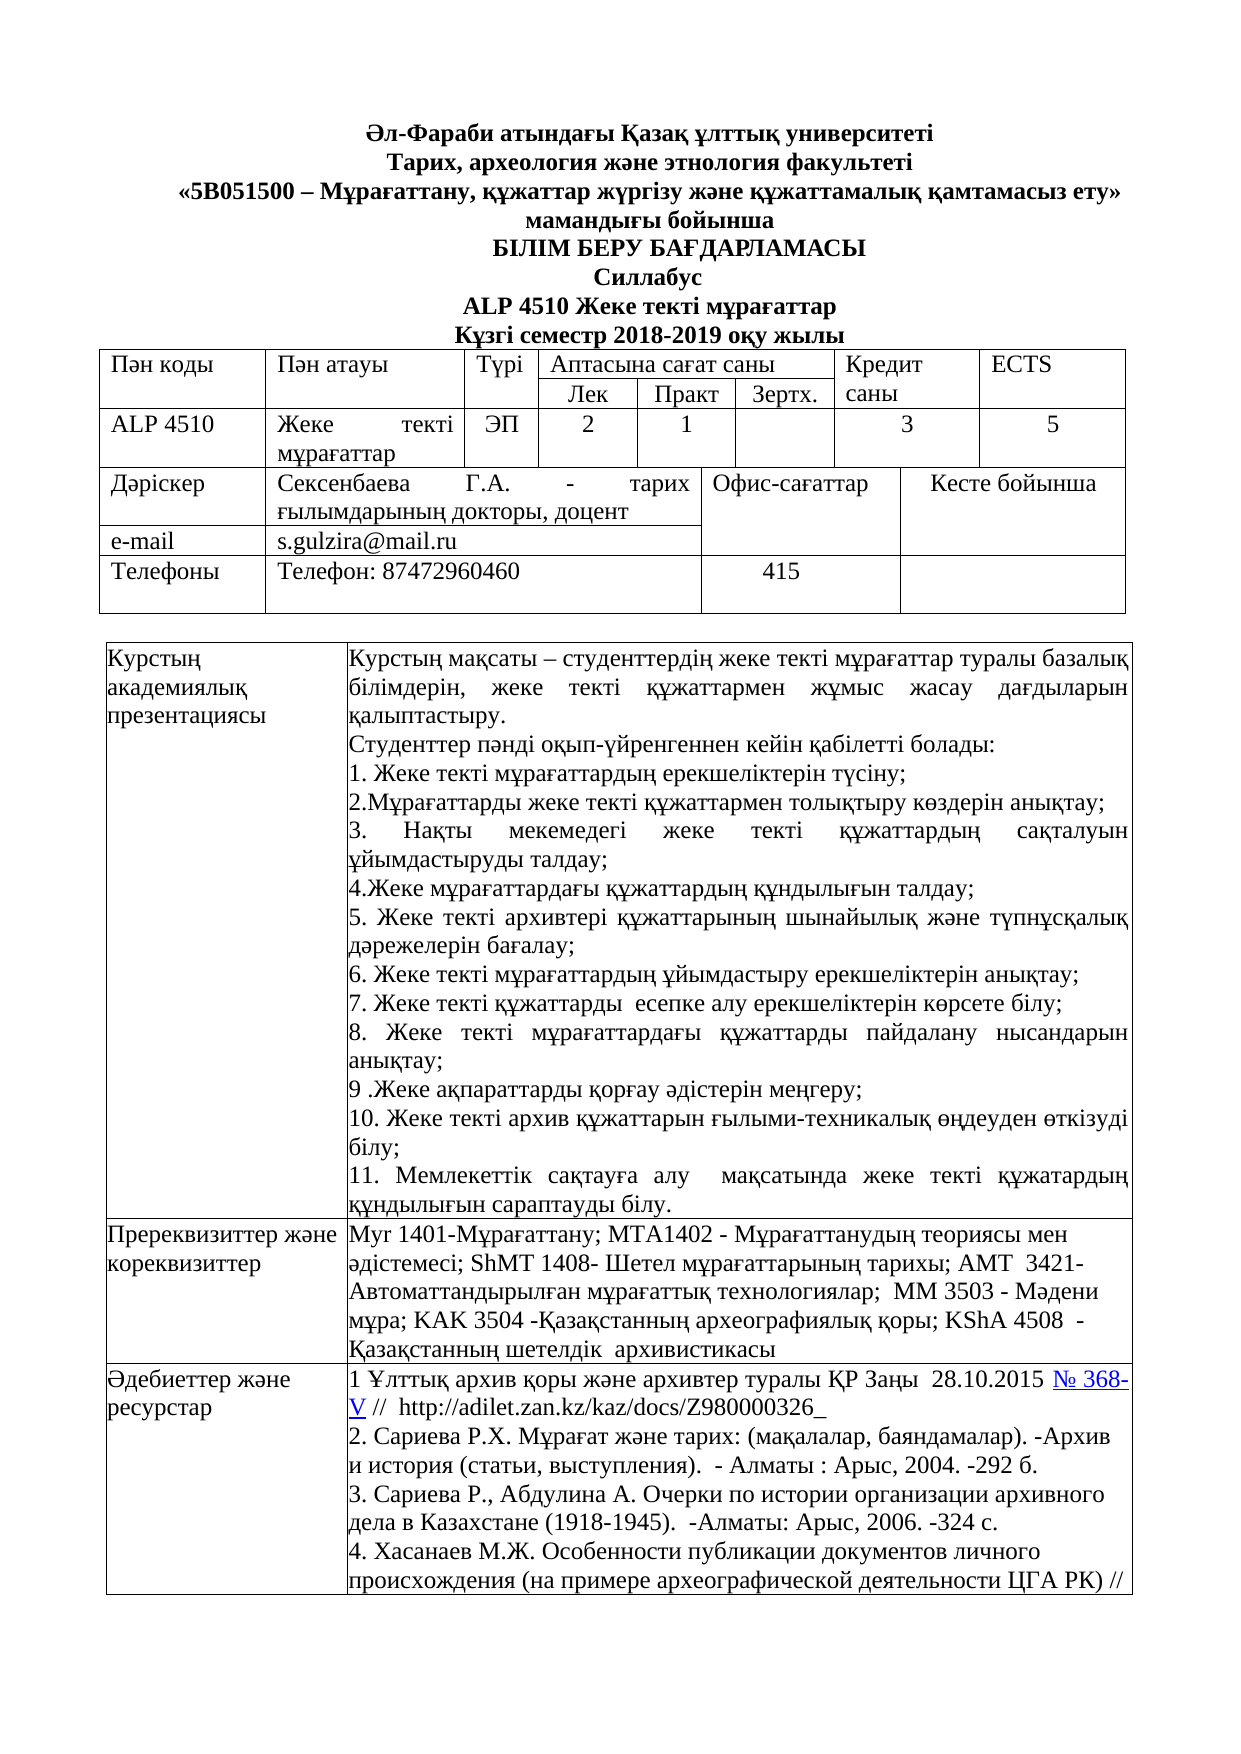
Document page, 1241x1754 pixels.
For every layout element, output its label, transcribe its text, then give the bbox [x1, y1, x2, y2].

table_cell 2 [539, 409, 637, 467]
table_header Кредит саны [835, 350, 979, 408]
table_header ECTS [980, 350, 1125, 408]
table_cell 5 [980, 409, 1125, 467]
table_cell Телефон: 87472960460 [266, 556, 701, 613]
table_header Түрі [465, 350, 538, 408]
table_cell ALP 4510 [100, 409, 265, 467]
text ALP 4510 Жеке текті мұрағаттар [118, 291, 1181, 320]
table_header Аптасына сағат саны [539, 350, 834, 378]
table_cell Практ [638, 379, 735, 408]
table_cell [348, 1364, 1132, 1594]
table_cell Телефоны [100, 556, 265, 613]
table_cell 3 [835, 409, 979, 467]
table_cell Жеке текті мұрағаттар [266, 409, 464, 467]
table_cell Пререквизиттер және кореквизиттер [107, 1219, 347, 1363]
text Тарих, археология және этнология факультеті [118, 147, 1181, 176]
table_cell [736, 409, 834, 467]
table_cell Офис-сағаттар [702, 468, 900, 555]
table_cell Myr 1401-Мұрағаттану; MTA1402 - Мұрағаттанудың теориясы мен әдістемесі; ShMT 1408- Шетел мұрағаттарының тарихы; AMT 3421- Автоматтандырылған мұрағаттық технологиялар; MM 3503 - Мәдени мұра; KAK 3504 -Қазақстанның археографиялық қоры; KShA 4508 - Қазақстанның шетелдік архивистикасы [348, 1219, 1132, 1363]
text Әл-Фараби атындағы Қазақ ұлттық университеті [118, 118, 1181, 147]
table_header Курстың академиялық презентациясы [107, 643, 347, 1218]
table_cell 415 [702, 556, 900, 613]
table_header Пән коды [100, 350, 265, 408]
table_header Пән атауы [266, 350, 464, 408]
text Силлабус [118, 262, 1181, 291]
table_cell Зертх. [736, 379, 834, 408]
table_cell Лек [539, 379, 637, 408]
text Кұзгі семестр 2018-2019 оқу жылы [118, 320, 1181, 348]
table_cell Дәріскер [100, 468, 265, 525]
table_cell s.gulzira@mail.ru [266, 526, 701, 555]
table_cell 1 [638, 409, 735, 467]
table_cell e-mail [100, 526, 265, 555]
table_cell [107, 1364, 347, 1594]
table_cell ЭП [465, 409, 538, 467]
text «5В051500 – Мұрағаттану, құжаттар жүргізу және құжаттамалық қамтамасыз ету» мамандығы бойынша [118, 176, 1181, 233]
table_cell Кесте бойынша [901, 468, 1125, 555]
table_cell Сексенбаева Г.А. - тарих ғылымдарының докторы, доцент [266, 468, 701, 525]
table_cell [901, 556, 1125, 613]
table_header Курстың мақсаты – студенттердің жеке текті мұрағаттар туралы базалық білімдерін, жеке текті құжаттармен жұмыс жасау дағдыларын қалыптастыру. Студенттер пәнді оқып-үйренгеннен кейін қабілетті болады: 1. Жеке текті мұрағаттардың ерекшеліктерін түсіну; 2.Мұрағаттарды жеке текті құжаттармен толықтыру көздерін анықтау; 3. Нақты мекемедегі жеке текті құжаттардың сақталуын ұйымдастыруды талдау; 4.Жеке мұрағаттардағы құжаттардың құндылығын талдау; 5. Жеке текті архивтері құжаттарының шынайылық және түпнұсқалық дәрежелерін бағалау; 6. Жеке текті мұрағаттардың ұйымдастыру ерекшеліктерін анықтау; 7. Жеке текті құжаттарды есепке алу ерекшеліктерін көрсете білу; 8. Жеке текті мұрағаттардағы құжаттарды пайдалану нысандарын анықтау; 9 .Жеке ақпараттарды қорғау әдістерін меңгеру; 10. Жеке текті архив құжаттарын ғылыми-техникалық өңдеуден өткізуді білу; 11. Мемлекеттік сақтауға алу мақсатында жеке текті құжатардың құндылығын сараптауды білу. [348, 643, 1132, 1218]
text БІЛІМ БЕРУ БАҒДАРЛАМАСЫ [118, 233, 1181, 262]
